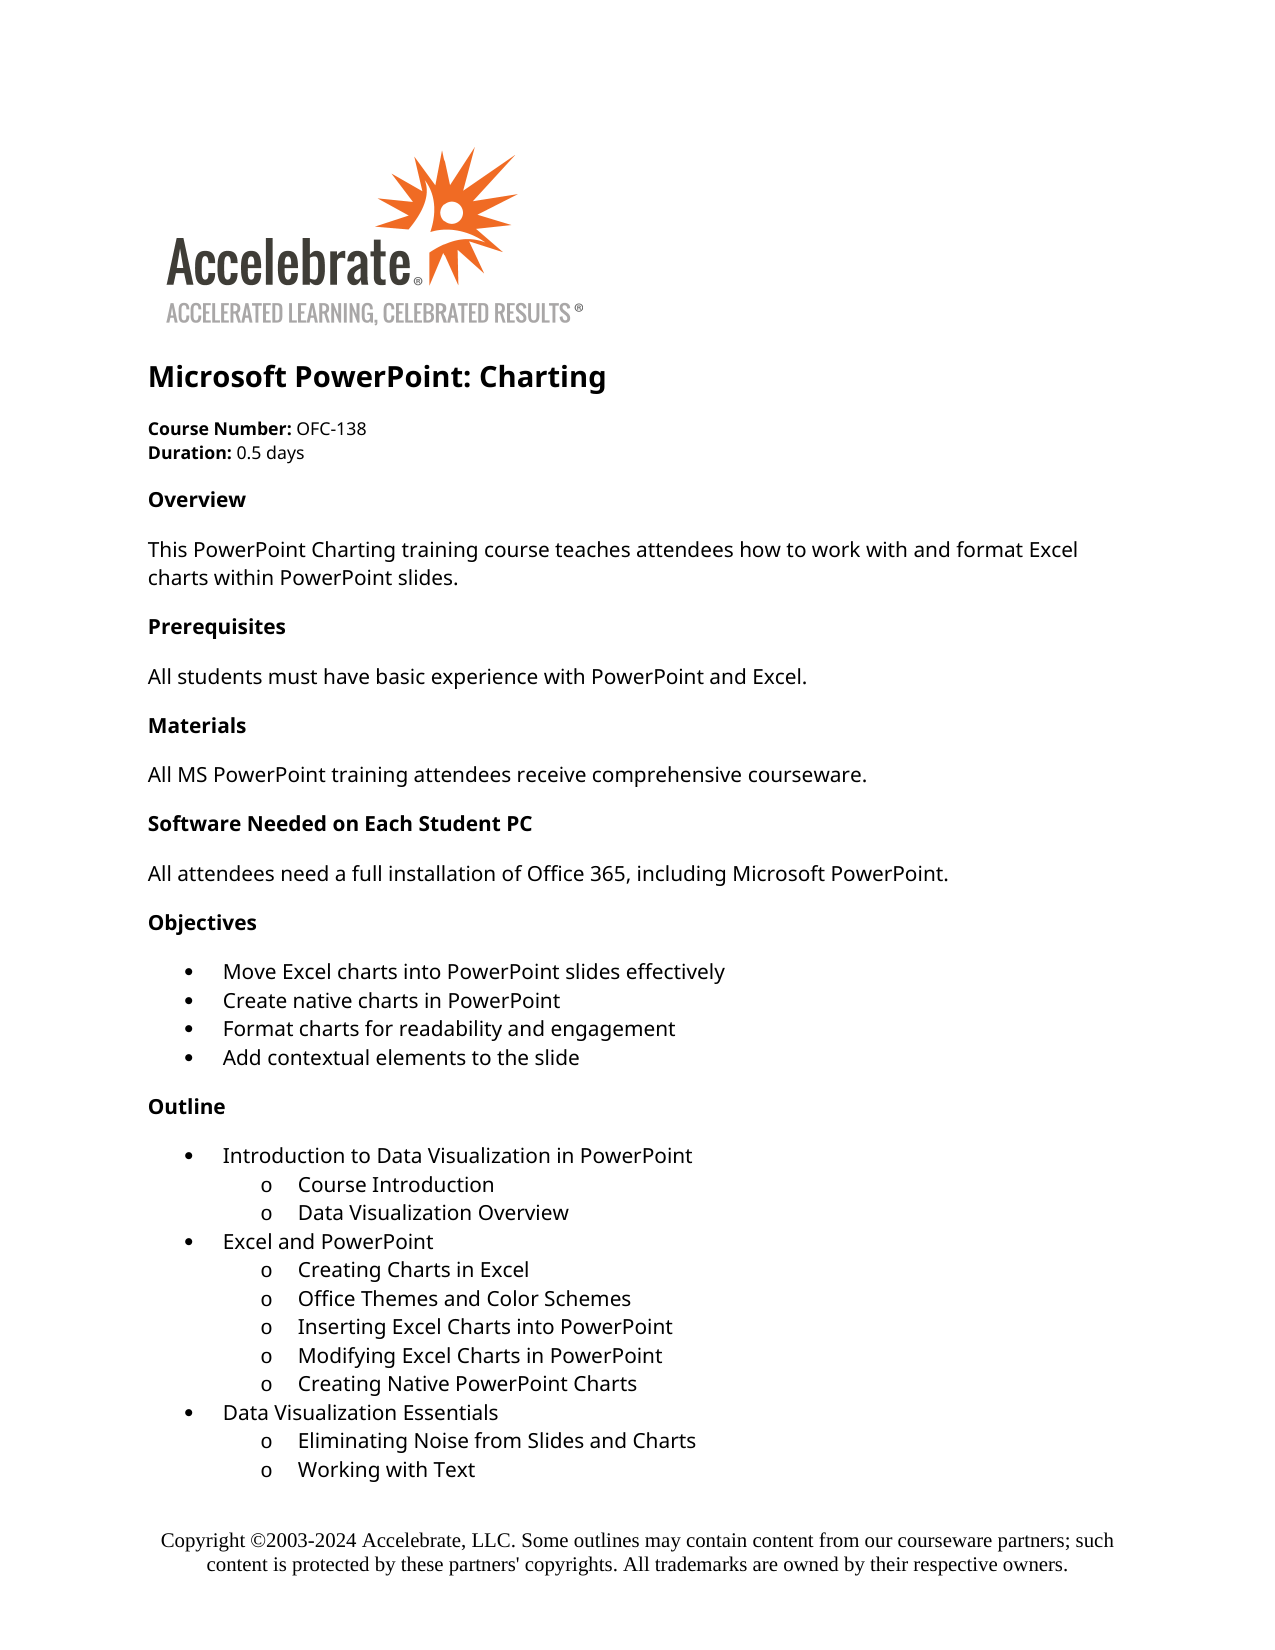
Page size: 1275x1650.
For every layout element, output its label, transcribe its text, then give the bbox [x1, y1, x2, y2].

text Course Number: OFC-138 Duration: 0.5 days [148, 416, 1127, 465]
text Microsoft PowerPoint: Charting [148, 356, 1127, 396]
text All attendees need a full installation of Office 365, including Microsoft PowerPoint. [148, 859, 1127, 887]
list Add contextual elements to the slide [185, 1043, 1127, 1071]
list Data Visualization Overview [260, 1198, 1127, 1227]
list Format charts for readability and engagement [185, 1014, 1127, 1043]
list Data Visualization Essentials [185, 1398, 1127, 1426]
list Excel and PowerPoint [185, 1227, 1127, 1255]
text This PowerPoint Charting training course teaches attendees how to work with and format Excel charts within PowerPoint slides. [148, 535, 1127, 592]
text All MS PowerPoint training attendees receive comprehensive courseware. [148, 760, 1127, 789]
list Creating Charts in Excel [260, 1255, 1127, 1284]
list Create native charts in PowerPoint [185, 986, 1127, 1014]
list Course Introduction [260, 1170, 1127, 1198]
list Office Themes and Color Schemes [260, 1284, 1127, 1312]
text All students must have basic experience with PowerPoint and Excel. [148, 662, 1127, 690]
text Outline [148, 1092, 1127, 1120]
text Prerequisites [148, 612, 1127, 641]
list Inserting Excel Charts into PowerPoint [260, 1312, 1127, 1341]
list Introduction to Data Visualization in PowerPoint [185, 1141, 1127, 1170]
list Creating Native PowerPoint Charts [260, 1369, 1127, 1398]
text Software Needed on Each Student PC [148, 809, 1127, 838]
list Working with Text [260, 1455, 1127, 1483]
list Eliminating Noise from Slides and Charts [260, 1426, 1127, 1455]
picture [166, 147, 583, 327]
text Overview [148, 486, 1127, 514]
text Objectives [148, 908, 1127, 937]
list Modifying Excel Charts in PowerPoint [260, 1341, 1127, 1369]
list Move Excel charts into PowerPoint slides effectively [185, 957, 1127, 986]
text Materials [148, 711, 1127, 739]
